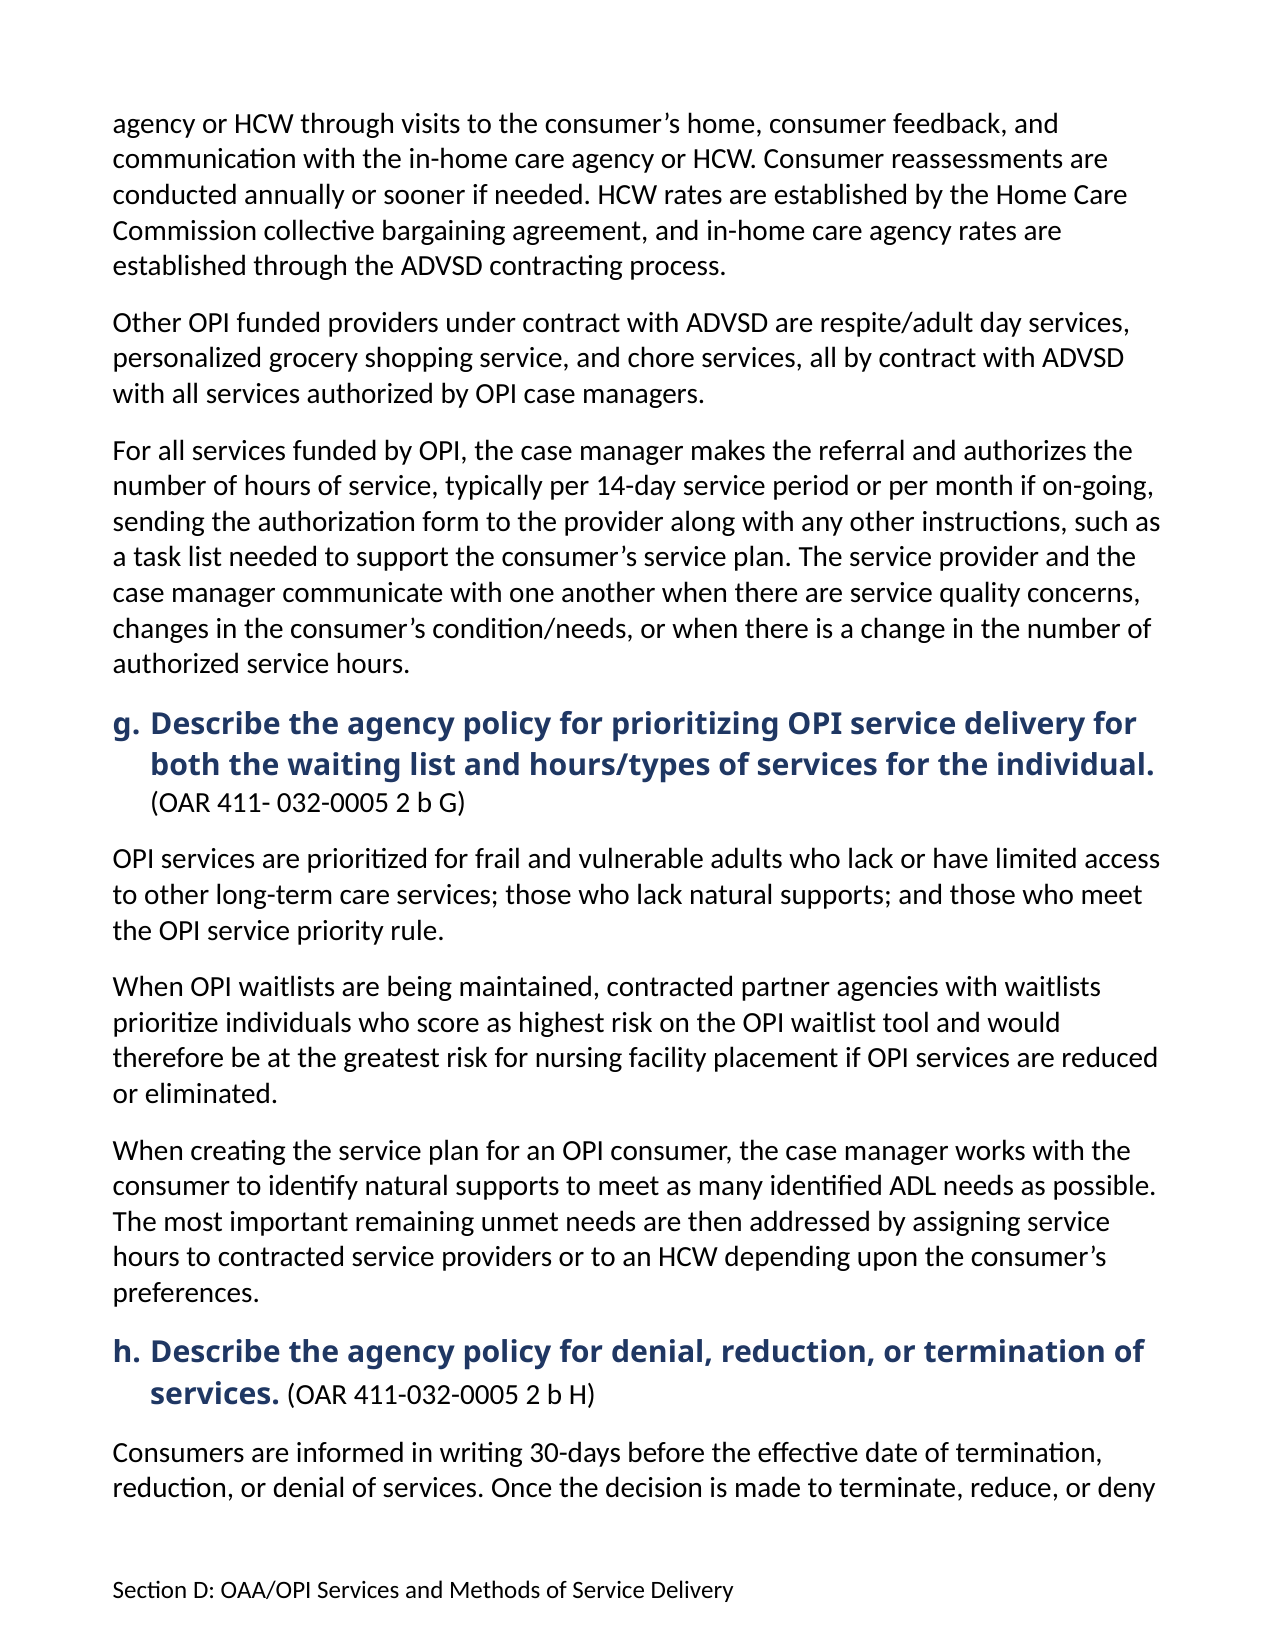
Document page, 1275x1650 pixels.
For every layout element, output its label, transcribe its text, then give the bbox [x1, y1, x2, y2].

text When creating the service plan for an OPI consumer, the case manager works with the consumer to identify natural supports to meet as many identified ADL needs as possible. The most important remaining unmet needs are then addressed by assigning service hours to contracted service providers or to an HCW depending upon the consumer’s preferences. [112, 1132, 1162, 1310]
text When OPI waitlists are being maintained, contracted partner agencies with waitlists prioritize individuals who score as highest risk on the OPI waitlist tool and would therefore be at the greatest risk for nursing facility placement if OPI services are reduced or eliminated. [112, 968, 1162, 1111]
text OPI services are prioritized for frail and vulnerable adults who lack or have limited access to other long-term care services; those who lack natural supports; and those who meet the OPI service priority rule. [112, 841, 1162, 947]
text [112, 105, 1162, 283]
text Other OPI funded providers under contract with ADVSD are respite/adult day services, personalized grocery shopping service, and chore services, all by contract with ADVSD with all services authorized by OPI case managers. [112, 304, 1162, 411]
text g. Describe the agency policy for prioritizing OPI service delivery for both the waiting list and hours/types of services for the individual. (OAR 411- 032-0005 2 b G) [112, 702, 1162, 820]
text For all services funded by OPI, the case manager makes the referral and authorizes the number of hours of service, typically per 14-day service period or per month if on-going, sending the authorization form to the provider along with any other instructions, such as a task list needed to support the consumer’s service plan. The service provider and the case manager communicate with one another when there are service quality concerns, changes in the consumer’s condition/needs, or when there is a change in the number of authorized service hours. [112, 432, 1162, 681]
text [112, 1434, 1162, 1505]
text h. Describe the agency policy for denial, reduction, or termination of services. (OAR 411-032-0005 2 b H) [112, 1331, 1162, 1413]
